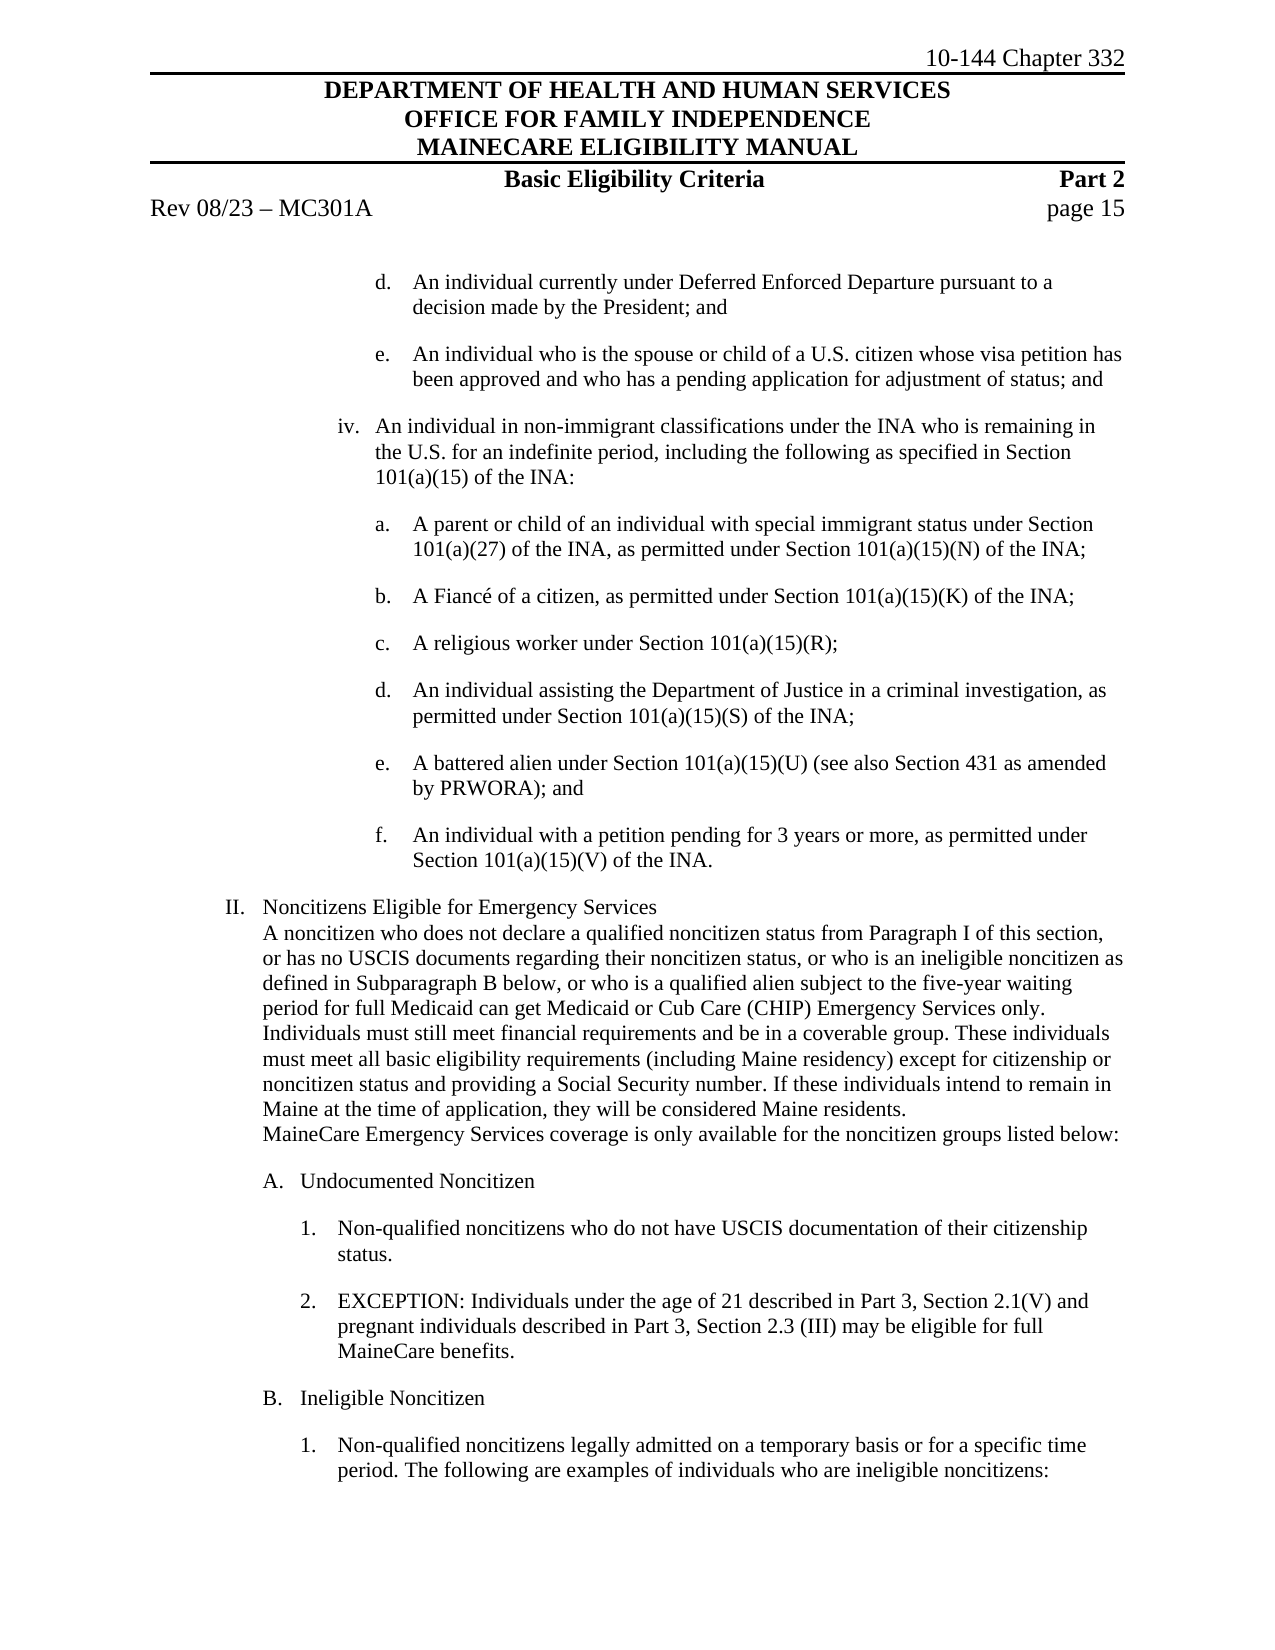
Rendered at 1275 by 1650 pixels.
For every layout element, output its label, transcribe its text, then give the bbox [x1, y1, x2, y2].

text II. Noncitizens Eligible for Emergency Services [225, 894, 1125, 919]
list A. Undocumented Noncitizen [262, 1168, 1125, 1193]
list a. A parent or child of an individual with special immigrant status under Section 101(a)(27) of the INA, as permitted under Section 101(a)(15)(N) of the INA; [375, 511, 1125, 561]
list e. An individual who is the spouse or child of a U.S. citizen whose visa petition has been approved and who has a pending application for adjustment of status; and [375, 341, 1125, 392]
list f. An individual with a petition pending for 3 years or more, as permitted under Section 101(a)(15)(V) of the INA. [375, 822, 1125, 872]
list 1. Non-qualified noncitizens who do not have USCIS documentation of their citizenship status. [300, 1215, 1125, 1266]
list e. A battered alien under Section 101(a)(15)(U) (see also Section 431 as amended by PRWORA); and [375, 750, 1125, 800]
list B. Ineligible Noncitizen [262, 1385, 1125, 1410]
list d. An individual currently under Deferred Enforced Departure pursuant to a decision made by the President; and [375, 269, 1125, 319]
list c. A religious worker under Section 101(a)(15)(R); [375, 630, 1125, 656]
text MaineCare Emergency Services coverage is only available for the noncitizen groups listed below: [262, 1121, 1125, 1146]
list iv. An individual in non-immigrant classifications under the INA who is remaining in the U.S. for an indefinite period, including the following as specified in Section 101(a)(15) of the INA: [337, 413, 1125, 489]
list d. An individual assisting the Department of Justice in a criminal investigation, as permitted under Section 101(a)(15)(S) of the INA; [375, 677, 1125, 728]
list 1. Non-qualified noncitizens legally admitted on a temporary basis or for a specific time period. The following are examples of individuals who are ineligible noncitizens: [300, 1432, 1125, 1483]
list b. A Fiancé of a citizen, as permitted under Section 101(a)(15)(K) of the INA; [375, 583, 1125, 608]
text A noncitizen who does not declare a qualified noncitizen status from Paragraph I of this section, or has no USCIS documents regarding their noncitizen status, or who is an ineligible noncitizen as defined in Subparagraph B below, or who is a qualified alien subject to the five-year waiting period for full Medicaid can get Medicaid or Cub Care (CHIP) Emergency Services only. Individuals must still meet financial requirements and be in a coverable group. These individuals must meet all basic eligibility requirements (including Maine residency) except for citizenship or noncitizen status and providing a Social Security number. If these individuals intend to remain in Maine at the time of application, they will be considered Maine residents. [262, 919, 1125, 1121]
list EXCEPTION: Individuals under the age of 21 described in Part 3, Section 2.1(V) and pregnant individuals described in Part 3, Section 2.3 (III) may be eligible for full MaineCare benefits. [300, 1288, 1125, 1363]
